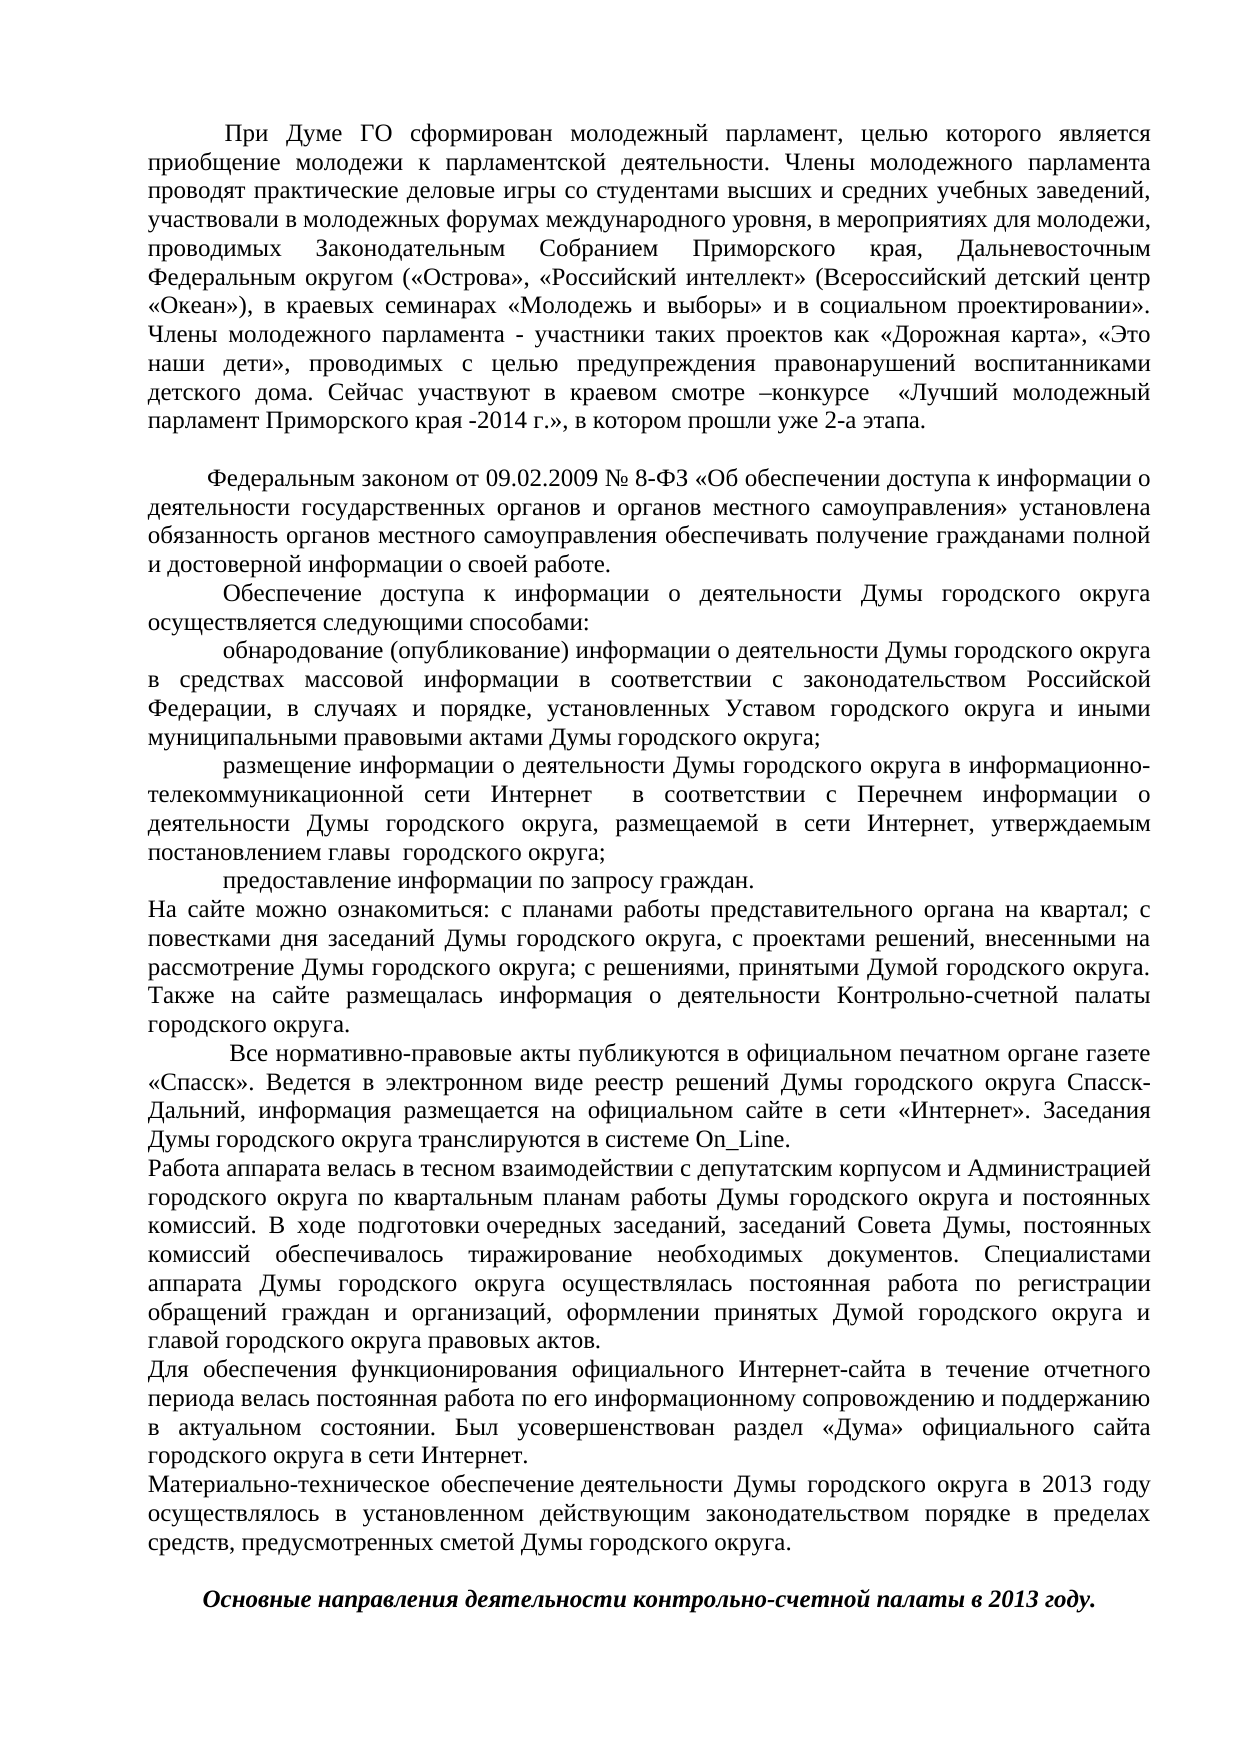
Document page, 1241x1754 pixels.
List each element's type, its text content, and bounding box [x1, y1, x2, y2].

text При Думе ГО сформирован молодежный парламент, целью которого является приобщение молодежи к парламентской деятельности. Члены молодежного парламента проводят практические деловые игры со студентами высших и средних учебных заведений, участвовали в молодежных форумах международного уровня, в мероприятиях для молодежи, проводимых Законодательным Собранием Приморского края, Дальневосточным Федеральным округом («Острова», «Российский интеллект» (Всероссийский детский центр «Океан»), в краевых семинарах «Молодежь и выборы» и в социальном проектировании». Члены молодежного парламента - участники таких проектов как «Дорожная карта», «Это наши дети», проводимых с целью предупреждения правонарушений воспитанниками детского дома. Сейчас участвуют в краевом смотре –конкурсе «Лучший молодежный парламент Приморского края -2014 г.», в котором прошли уже 2-а этапа. [148, 118, 1152, 434]
text На сайте можно ознакомиться: с планами работы представительного органа на квартал; с повестками дня заседаний Думы городского округа, с проектами решений, внесенными на рассмотрение Думы городского округа; с решениями, принятыми Думой городского округа. Также на сайте размещалась информация о деятельности Контрольно-счетной палаты городского округа. [148, 894, 1152, 1038]
text Материально-техническое обеспечение деятельности Думы городского округа в 2013 году осуществлялось в установленном действующим законодательством порядке в пределах средств, предусмотренных сметой Думы городского округа. [148, 1469, 1152, 1556]
text Обеспечение доступа к информации о деятельности Думы городского округа осуществляется следующими способами: [148, 578, 1152, 636]
text Все нормативно-правовые акты публикуются в официальном печатном органе газете «Спасск». Ведется в электронном виде реестр решений Думы городского округа Спасск-Дальний, информация размещается на официальном сайте в сети «Интернет». Заседания Думы городского округа транслируются в системе On_Line. [148, 1038, 1152, 1153]
text предоставление информации по запросу граждан. [148, 866, 1152, 894]
text обнародование (опубликование) информации о деятельности Думы городского округа в средствах массовой информации в соответствии с законодательством Российской Федерации, в случаях и порядке, установленных Уставом городского округа и иными муниципальными правовыми актами Думы городского округа; [148, 636, 1152, 751]
text размещение информации о деятельности Думы городского округа в информационно-телекоммуникационной сети Интернет в соответствии с Перечнем информации о деятельности Думы городского округа, размещаемой в сети Интернет, утверждаемым постановлением главы городского округа; [148, 751, 1152, 866]
text Для обеспечения функционирования официального Интернет-сайта в течение отчетного периода велась постоянная работа по его информационному сопровождению и поддержанию в актуальном состоянии. Был усовершенствован раздел «Дума» официального сайта городского округа в сети Интернет. [148, 1354, 1152, 1469]
text Основные направления деятельности контрольно-счетной палаты в 2013 году. [148, 1584, 1152, 1613]
text Работа аппарата велась в тесном взаимодействии с депутатским корпусом и Администрацией городского округа по квартальным планам работы Думы городского округа и постоянных комиссий. В ходе подготовки очередных заседаний, заседаний Совета Думы, постоянных комиссий обеспечивалось тиражирование необходимых документов. Специалистами аппарата Думы городского округа осуществлялась постоянная работа по регистрации обращений граждан и организаций, оформлении принятых Думой городского округа и главой городского округа правовых актов. [148, 1153, 1152, 1354]
text Федеральным законом от 09.02.2009 № 8-ФЗ «Об обеспечении доступа к информации о деятельности государственных органов и органов местного самоуправления» установлена обязанность органов местного самоуправления обеспечивать получение гражданами полной и достоверной информации о своей работе. [148, 463, 1152, 578]
